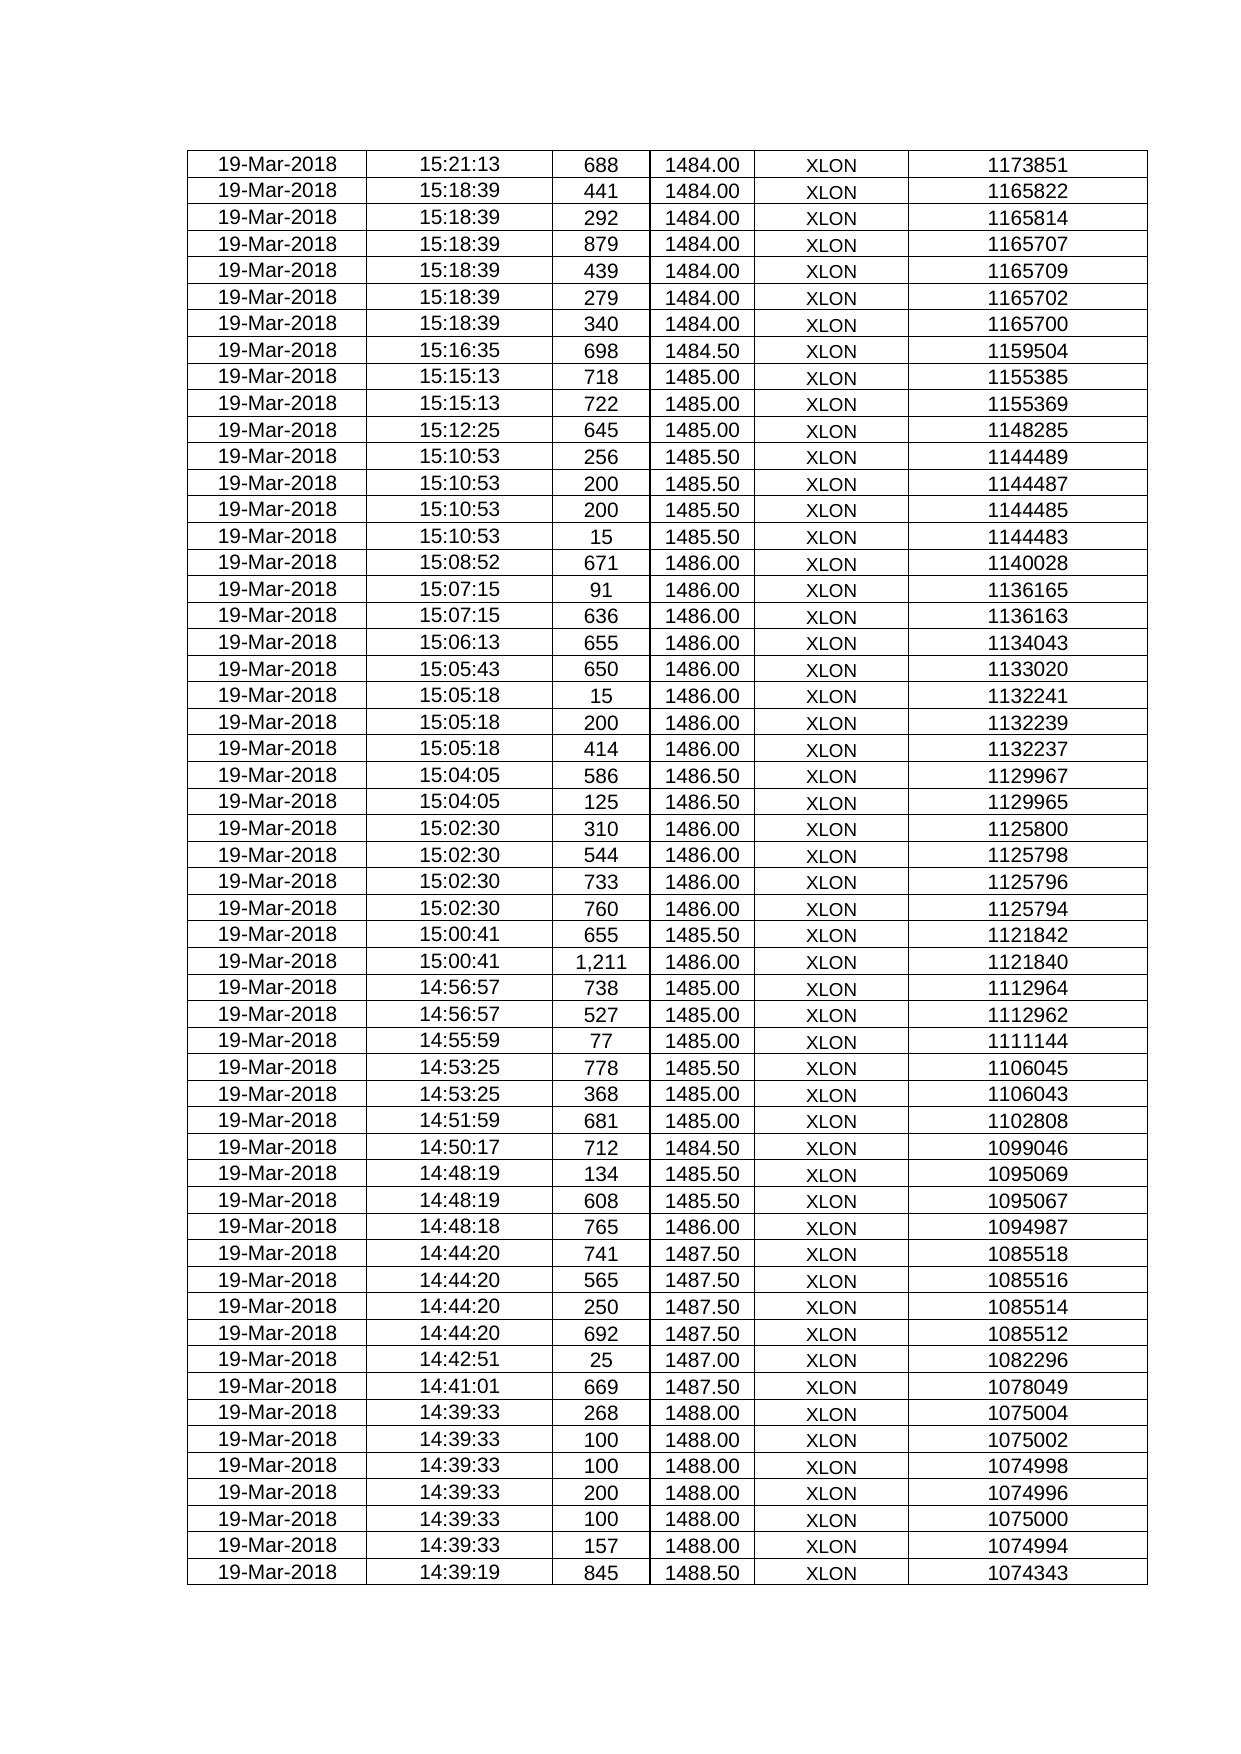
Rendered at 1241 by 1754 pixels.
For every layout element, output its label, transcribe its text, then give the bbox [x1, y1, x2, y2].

table_cell 1488.00 [651, 1506, 754, 1531]
table_cell 19-Mar-2018 [188, 1346, 366, 1372]
table_cell XLON [755, 975, 908, 1000]
table_cell 1085514 [909, 1293, 1147, 1319]
table_cell XLON [755, 470, 908, 495]
table_cell XLON [755, 1479, 908, 1505]
table_cell 1144485 [909, 496, 1147, 522]
table_cell 15:02:30 [367, 842, 552, 867]
table_cell 692 [553, 1320, 649, 1345]
table_cell 1486.00 [651, 629, 754, 655]
table_cell 14:39:19 [367, 1559, 552, 1584]
table_cell 1487.50 [651, 1240, 754, 1266]
table_cell 1486.00 [651, 895, 754, 920]
table_cell 1095067 [909, 1187, 1147, 1212]
table_cell XLON [755, 364, 908, 389]
table_cell 1074343 [909, 1559, 1147, 1584]
table_cell XLON [755, 868, 908, 894]
table_cell 15:00:41 [367, 948, 552, 973]
table_cell 19-Mar-2018 [188, 1400, 366, 1425]
table_cell 650 [553, 656, 649, 681]
table_cell 14:56:57 [367, 1001, 552, 1027]
table_cell 19-Mar-2018 [188, 576, 366, 602]
table_cell 1074998 [909, 1453, 1147, 1478]
table_cell 1484.00 [651, 257, 754, 283]
table_cell 765 [553, 1214, 649, 1239]
table_cell 1487.00 [651, 1346, 754, 1372]
table_cell 14:56:57 [367, 975, 552, 1000]
table_cell XLON [755, 417, 908, 442]
table_cell 15:10:53 [367, 470, 552, 495]
table_cell 14:53:25 [367, 1054, 552, 1080]
table_cell 15:18:39 [367, 204, 552, 230]
table_cell 1074996 [909, 1479, 1147, 1505]
table_cell 688 [553, 151, 649, 177]
table_cell 100 [553, 1453, 649, 1478]
table_cell 1488.00 [651, 1400, 754, 1425]
table_cell 1486.00 [651, 550, 754, 575]
table_cell 1485.50 [651, 523, 754, 548]
table_cell 19-Mar-2018 [188, 310, 366, 336]
table_cell 1134043 [909, 629, 1147, 655]
table_cell XLON [755, 1532, 908, 1558]
table_cell 91 [553, 576, 649, 602]
table_cell XLON [755, 735, 908, 761]
table_cell 1486.00 [651, 576, 754, 602]
table_cell 1133020 [909, 656, 1147, 681]
table_cell 14:48:19 [367, 1187, 552, 1212]
table_cell 19-Mar-2018 [188, 975, 366, 1000]
table_cell 19-Mar-2018 [188, 1506, 366, 1531]
table_cell 19-Mar-2018 [188, 1426, 366, 1452]
table_cell 19-Mar-2018 [188, 1001, 366, 1027]
table_cell 19-Mar-2018 [188, 789, 366, 814]
table_cell 1486.00 [651, 842, 754, 867]
table_cell 19-Mar-2018 [188, 629, 366, 655]
table_cell 565 [553, 1267, 649, 1292]
table_cell 1486.00 [651, 815, 754, 841]
table_cell XLON [755, 1506, 908, 1531]
table_cell 741 [553, 1240, 649, 1266]
table_cell 15:18:39 [367, 178, 552, 203]
table_cell XLON [755, 1373, 908, 1398]
table_cell 1486.00 [651, 603, 754, 628]
table_cell XLON [755, 178, 908, 203]
table_cell 19-Mar-2018 [188, 1373, 366, 1398]
table_cell 15:15:13 [367, 390, 552, 416]
table_cell XLON [755, 257, 908, 283]
table_cell 636 [553, 603, 649, 628]
table_cell XLON [755, 1453, 908, 1478]
table_cell 14:41:01 [367, 1373, 552, 1398]
table_cell 1486.00 [651, 868, 754, 894]
table_cell XLON [755, 576, 908, 602]
table_cell 1144487 [909, 470, 1147, 495]
table_cell 1082296 [909, 1346, 1147, 1372]
table_cell 310 [553, 815, 649, 841]
table_cell 1155385 [909, 364, 1147, 389]
table_cell 1487.50 [651, 1373, 754, 1398]
table_cell 1485.00 [651, 1001, 754, 1027]
table_cell 14:55:59 [367, 1028, 552, 1053]
table_cell 1102808 [909, 1107, 1147, 1133]
table_cell 669 [553, 1373, 649, 1398]
table_cell 1487.50 [651, 1293, 754, 1319]
table_cell 1486.00 [651, 656, 754, 681]
table_cell 1485.00 [651, 390, 754, 416]
table_cell XLON [755, 284, 908, 309]
table_cell 14:39:33 [367, 1532, 552, 1558]
table_cell XLON [755, 337, 908, 362]
table_cell XLON [755, 1293, 908, 1319]
table_cell 15:05:18 [367, 735, 552, 761]
table_cell 1486.00 [651, 682, 754, 708]
table_cell XLON [755, 921, 908, 947]
table_cell 200 [553, 1479, 649, 1505]
table_cell 1165700 [909, 310, 1147, 336]
table_cell 279 [553, 284, 649, 309]
table_cell 1148285 [909, 417, 1147, 442]
table_cell 760 [553, 895, 649, 920]
table_cell 718 [553, 364, 649, 389]
table_cell 19-Mar-2018 [188, 337, 366, 362]
table_cell 1155369 [909, 390, 1147, 416]
table_cell 15:02:30 [367, 815, 552, 841]
table_cell 15:10:53 [367, 443, 552, 469]
table_cell 1485.50 [651, 1160, 754, 1186]
table_cell 15:16:35 [367, 337, 552, 362]
table_cell 1125800 [909, 815, 1147, 841]
table_cell XLON [755, 1400, 908, 1425]
table_cell 1484.00 [651, 204, 754, 230]
table_cell 1085518 [909, 1240, 1147, 1266]
table_cell 19-Mar-2018 [188, 1187, 366, 1212]
table_cell 19-Mar-2018 [188, 735, 366, 761]
table_cell 19-Mar-2018 [188, 178, 366, 203]
table_cell 15:07:15 [367, 576, 552, 602]
table_cell 1129967 [909, 762, 1147, 787]
table_cell 1488.00 [651, 1532, 754, 1558]
table_cell XLON [755, 1214, 908, 1239]
table_cell 200 [553, 496, 649, 522]
table_cell 1095069 [909, 1160, 1147, 1186]
table_cell 1111144 [909, 1028, 1147, 1053]
table_cell 19-Mar-2018 [188, 284, 366, 309]
table_cell 1485.50 [651, 443, 754, 469]
table_cell 15:04:05 [367, 762, 552, 787]
table_cell 1,211 [553, 948, 649, 973]
table_cell 1085512 [909, 1320, 1147, 1345]
table_cell 645 [553, 417, 649, 442]
table_cell 15:08:52 [367, 550, 552, 575]
table_cell 1121842 [909, 921, 1147, 947]
table_cell 655 [553, 921, 649, 947]
table_cell 77 [553, 1028, 649, 1053]
table_cell 200 [553, 470, 649, 495]
table_cell 250 [553, 1293, 649, 1319]
table_cell 14:42:51 [367, 1346, 552, 1372]
table_cell 15:10:53 [367, 496, 552, 522]
table_cell 15:21:13 [367, 151, 552, 177]
table_cell 586 [553, 762, 649, 787]
table_cell 15:02:30 [367, 895, 552, 920]
table_cell 19-Mar-2018 [188, 1532, 366, 1558]
table_cell XLON [755, 815, 908, 841]
table_cell 1485.50 [651, 470, 754, 495]
table_cell 1485.50 [651, 921, 754, 947]
table_cell 292 [553, 204, 649, 230]
table_cell 19-Mar-2018 [188, 257, 366, 283]
table_cell 19-Mar-2018 [188, 470, 366, 495]
table_cell 1085516 [909, 1267, 1147, 1292]
table_cell 1136163 [909, 603, 1147, 628]
table_cell 1144483 [909, 523, 1147, 548]
table_cell 712 [553, 1134, 649, 1159]
table_cell 15:02:30 [367, 868, 552, 894]
table_cell 368 [553, 1081, 649, 1106]
table_cell 608 [553, 1187, 649, 1212]
table_cell 134 [553, 1160, 649, 1186]
table_cell XLON [755, 682, 908, 708]
table_cell XLON [755, 390, 908, 416]
table_cell 1140028 [909, 550, 1147, 575]
table_cell 527 [553, 1001, 649, 1027]
table_cell 340 [553, 310, 649, 336]
table_cell 845 [553, 1559, 649, 1584]
table_cell 1485.00 [651, 364, 754, 389]
table_cell 15:12:25 [367, 417, 552, 442]
table_cell 19-Mar-2018 [188, 443, 366, 469]
table_cell 19-Mar-2018 [188, 1267, 366, 1292]
table_cell XLON [755, 895, 908, 920]
table_cell 15:06:13 [367, 629, 552, 655]
table_cell XLON [755, 1426, 908, 1452]
table_cell 14:39:33 [367, 1400, 552, 1425]
table_cell XLON [755, 1054, 908, 1080]
table_cell 1484.00 [651, 231, 754, 256]
table_cell XLON [755, 443, 908, 469]
table_cell 671 [553, 550, 649, 575]
table_cell 19-Mar-2018 [188, 948, 366, 973]
table_cell 19-Mar-2018 [188, 868, 366, 894]
table_cell XLON [755, 1320, 908, 1345]
table_cell XLON [755, 231, 908, 256]
table_cell 157 [553, 1532, 649, 1558]
table_cell XLON [755, 310, 908, 336]
table_cell XLON [755, 1028, 908, 1053]
table_cell 655 [553, 629, 649, 655]
table_cell XLON [755, 496, 908, 522]
table_cell 14:44:20 [367, 1293, 552, 1319]
table_cell 14:48:18 [367, 1214, 552, 1239]
table_cell 19-Mar-2018 [188, 1479, 366, 1505]
table_cell XLON [755, 789, 908, 814]
table_cell 1106043 [909, 1081, 1147, 1106]
table_cell 1078049 [909, 1373, 1147, 1398]
table_cell 15:18:39 [367, 310, 552, 336]
table_cell 1125794 [909, 895, 1147, 920]
table_cell 1485.00 [651, 1107, 754, 1133]
table_cell 19-Mar-2018 [188, 895, 366, 920]
table_cell 19-Mar-2018 [188, 390, 366, 416]
table_cell 125 [553, 789, 649, 814]
table_cell 1165822 [909, 178, 1147, 203]
table_cell 14:44:20 [367, 1267, 552, 1292]
table_cell 14:44:20 [367, 1240, 552, 1266]
table_cell 1484.00 [651, 284, 754, 309]
table_cell XLON [755, 1559, 908, 1584]
table_cell 15:05:43 [367, 656, 552, 681]
table_cell 19-Mar-2018 [188, 815, 366, 841]
table_cell 1485.00 [651, 1028, 754, 1053]
table_cell 14:39:33 [367, 1506, 552, 1531]
table_cell 1129965 [909, 789, 1147, 814]
table_cell 19-Mar-2018 [188, 1081, 366, 1106]
table_cell 19-Mar-2018 [188, 603, 366, 628]
table_cell 15:04:05 [367, 789, 552, 814]
table_cell 19-Mar-2018 [188, 151, 366, 177]
table_cell 14:39:33 [367, 1453, 552, 1478]
table_cell 25 [553, 1346, 649, 1372]
table_cell 414 [553, 735, 649, 761]
table_cell 441 [553, 178, 649, 203]
table_cell 14:44:20 [367, 1320, 552, 1345]
table_cell 1121840 [909, 948, 1147, 973]
table_cell 1099046 [909, 1134, 1147, 1159]
table_cell 1485.00 [651, 1081, 754, 1106]
table_cell 19-Mar-2018 [188, 1107, 366, 1133]
table_cell 1485.50 [651, 1054, 754, 1080]
table_cell 1075000 [909, 1506, 1147, 1531]
table_cell XLON [755, 948, 908, 973]
table_cell XLON [755, 151, 908, 177]
table_cell 1112962 [909, 1001, 1147, 1027]
table_cell 19-Mar-2018 [188, 417, 366, 442]
table_cell 19-Mar-2018 [188, 1240, 366, 1266]
table_cell 1075004 [909, 1400, 1147, 1425]
table_cell 19-Mar-2018 [188, 204, 366, 230]
table_cell 1484.00 [651, 151, 754, 177]
table_cell 19-Mar-2018 [188, 523, 366, 548]
table_cell 19-Mar-2018 [188, 1320, 366, 1345]
table_cell 1106045 [909, 1054, 1147, 1080]
table_cell XLON [755, 550, 908, 575]
table_cell 19-Mar-2018 [188, 1054, 366, 1080]
table_cell 15 [553, 682, 649, 708]
table_cell 1486.00 [651, 709, 754, 734]
table_cell 14:39:33 [367, 1479, 552, 1505]
table_cell 19-Mar-2018 [188, 364, 366, 389]
table_cell XLON [755, 603, 908, 628]
table_cell 19-Mar-2018 [188, 1559, 366, 1584]
table_cell 1485.50 [651, 1187, 754, 1212]
table_cell 15:18:39 [367, 231, 552, 256]
table_cell 19-Mar-2018 [188, 1453, 366, 1478]
table_cell 1487.50 [651, 1320, 754, 1345]
table_cell 733 [553, 868, 649, 894]
table_cell XLON [755, 1187, 908, 1212]
table_cell 19-Mar-2018 [188, 231, 366, 256]
table_cell XLON [755, 1160, 908, 1186]
table_cell 15:05:18 [367, 709, 552, 734]
table_cell 439 [553, 257, 649, 283]
table_cell 1484.50 [651, 1134, 754, 1159]
table_cell 14:48:19 [367, 1160, 552, 1186]
table_cell 200 [553, 709, 649, 734]
table_cell XLON [755, 629, 908, 655]
table_cell 15:15:13 [367, 364, 552, 389]
table_cell 19-Mar-2018 [188, 842, 366, 867]
table_cell 1485.00 [651, 975, 754, 1000]
table_cell 1125796 [909, 868, 1147, 894]
table_cell 1136165 [909, 576, 1147, 602]
table_cell 19-Mar-2018 [188, 1134, 366, 1159]
table_cell 1074994 [909, 1532, 1147, 1558]
table_cell 1486.50 [651, 789, 754, 814]
table_cell 1484.00 [651, 310, 754, 336]
table_cell 1488.00 [651, 1453, 754, 1478]
table_cell 14:39:33 [367, 1426, 552, 1452]
table_cell 19-Mar-2018 [188, 682, 366, 708]
table_cell 15:07:15 [367, 603, 552, 628]
table_cell 1144489 [909, 443, 1147, 469]
table_cell 19-Mar-2018 [188, 656, 366, 681]
table_cell 1165707 [909, 231, 1147, 256]
table_cell XLON [755, 204, 908, 230]
table_cell 778 [553, 1054, 649, 1080]
table_cell 19-Mar-2018 [188, 762, 366, 787]
table_cell 19-Mar-2018 [188, 550, 366, 575]
table_cell 1485.50 [651, 496, 754, 522]
table_cell 1484.50 [651, 337, 754, 362]
table_cell 14:51:59 [367, 1107, 552, 1133]
table_cell 1486.00 [651, 1214, 754, 1239]
table_cell 19-Mar-2018 [188, 1293, 366, 1319]
table_cell 1112964 [909, 975, 1147, 1000]
table_cell 19-Mar-2018 [188, 1214, 366, 1239]
table_cell 100 [553, 1506, 649, 1531]
table_cell 1488.00 [651, 1479, 754, 1505]
table_cell 1125798 [909, 842, 1147, 867]
table_cell 1485.00 [651, 417, 754, 442]
table_cell 681 [553, 1107, 649, 1133]
table_cell 14:53:25 [367, 1081, 552, 1106]
table_cell 19-Mar-2018 [188, 709, 366, 734]
table_cell 19-Mar-2018 [188, 1160, 366, 1186]
table_cell 1094987 [909, 1214, 1147, 1239]
table_cell 1173851 [909, 151, 1147, 177]
table_cell 15:18:39 [367, 284, 552, 309]
table_cell 1132239 [909, 709, 1147, 734]
table_cell XLON [755, 709, 908, 734]
table_cell 1486.00 [651, 948, 754, 973]
table_cell 698 [553, 337, 649, 362]
table_cell 19-Mar-2018 [188, 921, 366, 947]
table_cell 15 [553, 523, 649, 548]
table_cell 19-Mar-2018 [188, 1028, 366, 1053]
table_cell XLON [755, 842, 908, 867]
table_cell 15:10:53 [367, 523, 552, 548]
table_cell XLON [755, 1081, 908, 1106]
table_cell 544 [553, 842, 649, 867]
table_cell XLON [755, 523, 908, 548]
table_cell 14:50:17 [367, 1134, 552, 1159]
table_cell 1132241 [909, 682, 1147, 708]
table_cell 15:18:39 [367, 257, 552, 283]
table_cell XLON [755, 1001, 908, 1027]
table_cell 1165814 [909, 204, 1147, 230]
table_cell XLON [755, 1134, 908, 1159]
table_cell 1484.00 [651, 178, 754, 203]
table_cell 268 [553, 1400, 649, 1425]
table_cell 738 [553, 975, 649, 1000]
table_cell 256 [553, 443, 649, 469]
table_cell 1487.50 [651, 1267, 754, 1292]
table_cell 1488.50 [651, 1559, 754, 1584]
table_cell 1486.50 [651, 762, 754, 787]
table_cell 1488.00 [651, 1426, 754, 1452]
table_cell 100 [553, 1426, 649, 1452]
table_cell 1159504 [909, 337, 1147, 362]
table_cell 1132237 [909, 735, 1147, 761]
table_cell 1486.00 [651, 735, 754, 761]
table_cell 1165709 [909, 257, 1147, 283]
table_cell XLON [755, 1346, 908, 1372]
table_cell 722 [553, 390, 649, 416]
table_cell XLON [755, 1107, 908, 1133]
table_cell 1165702 [909, 284, 1147, 309]
table_cell 1075002 [909, 1426, 1147, 1452]
table_cell XLON [755, 1240, 908, 1266]
table_cell 879 [553, 231, 649, 256]
table_cell 15:05:18 [367, 682, 552, 708]
table_cell 15:00:41 [367, 921, 552, 947]
table_cell XLON [755, 1267, 908, 1292]
table_cell XLON [755, 762, 908, 787]
table_cell 19-Mar-2018 [188, 496, 366, 522]
table_cell XLON [755, 656, 908, 681]
